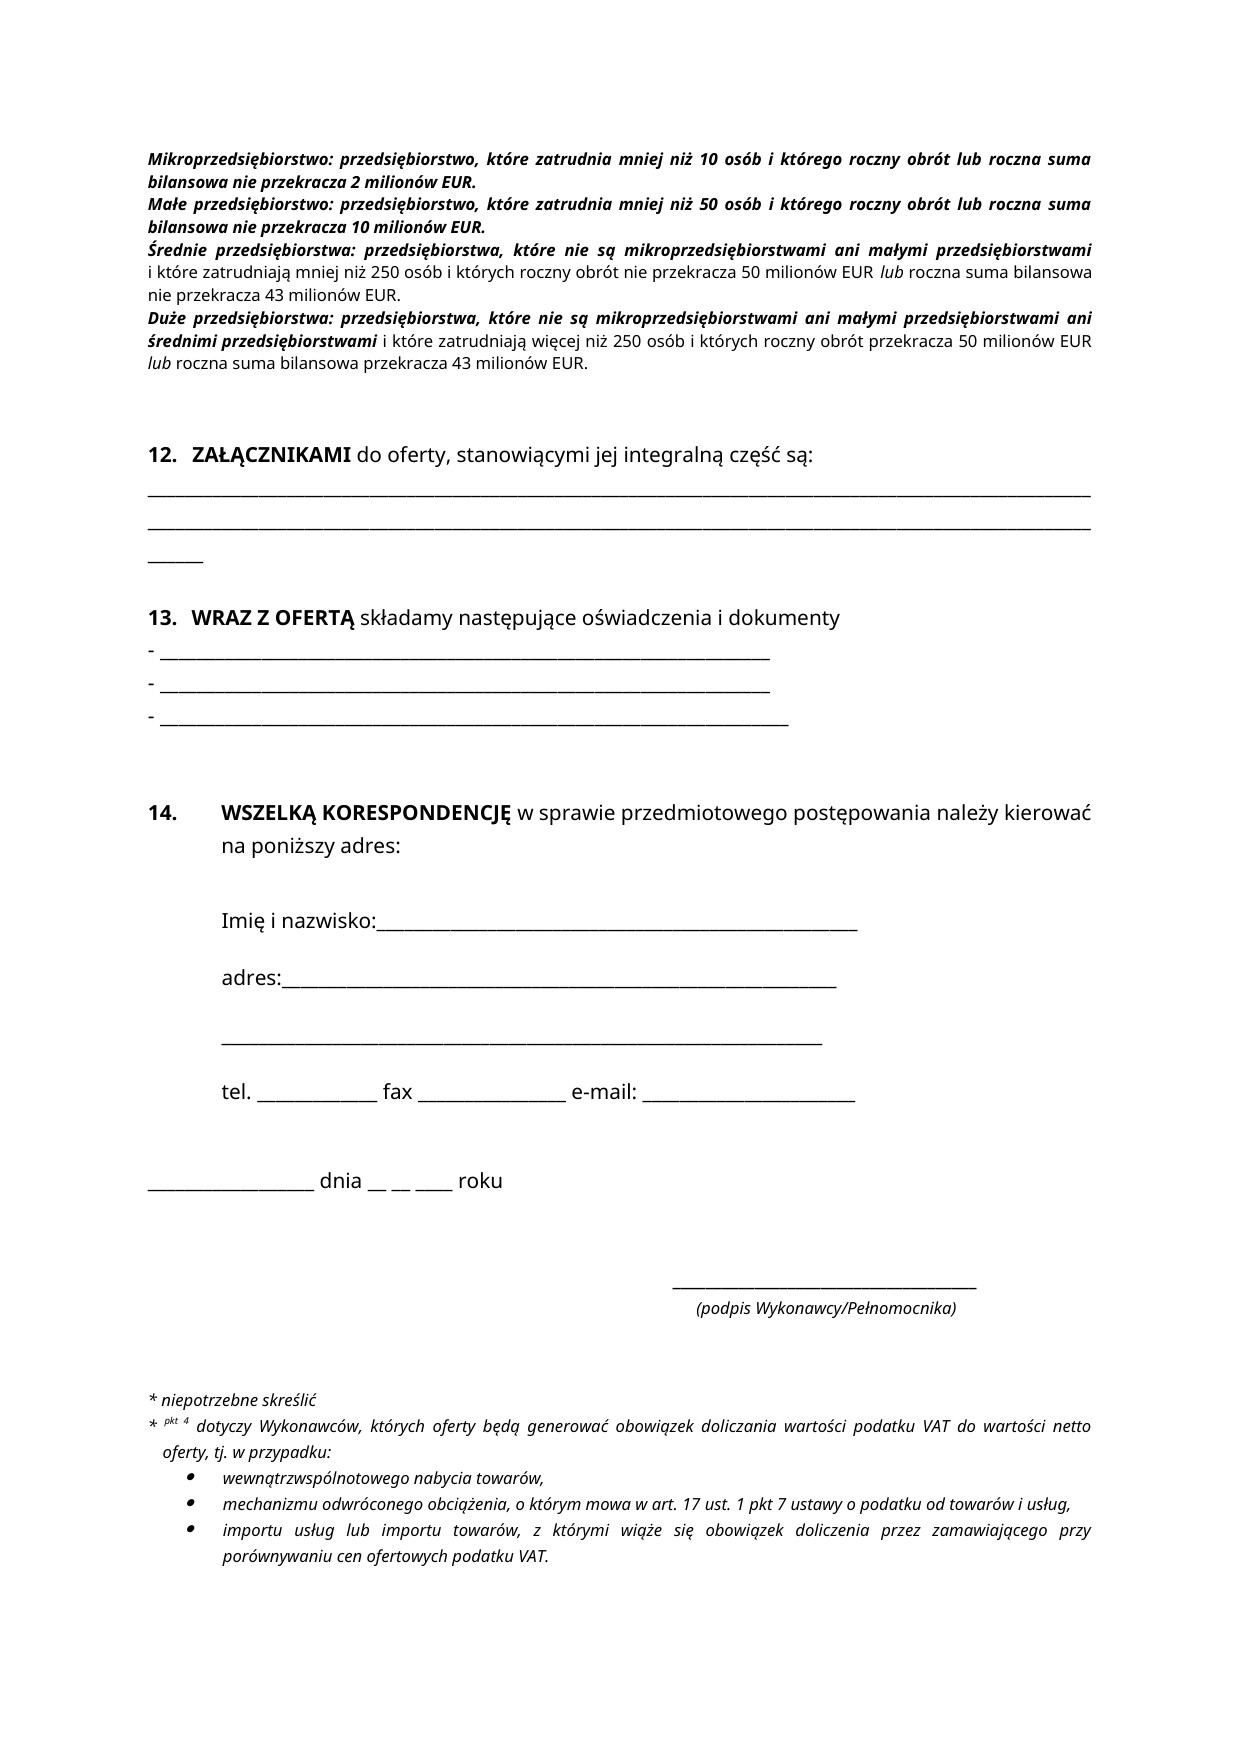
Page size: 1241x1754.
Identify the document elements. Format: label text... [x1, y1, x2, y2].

text * pkt 4 dotyczy Wykonawców, których oferty będą generować obowiązek doliczania wartości podatku VAT do wartości netto oferty, tj. w przypadku: [148, 1414, 1093, 1463]
text __________________ dnia __ __ ____ roku [148, 1166, 1093, 1195]
list wewnątrzwspólnotowego nabycia towarów, [185, 1466, 1093, 1489]
text __________________________________________________________________________________________________________________________________________________________________________________________________________________ [148, 472, 1093, 566]
text Małe przedsiębiorstwo: przedsiębiorstwo, które zatrudnia mniej niż 50 osób i którego roczny obrót lub roczna suma bilansowa nie przekracza 10 milionów EUR. [148, 193, 1093, 238]
text Duże przedsiębiorstwa: przedsiębiorstwa, które nie są mikroprzedsiębiorstwami ani małymi przedsiębiorstwami ani średnimi przedsiębiorstwami i które zatrudniają więcej niż 250 osób i których roczny obrót przekracza 50 milionów EUR lub roczna suma bilansowa przekracza 43 milionów EUR. [148, 307, 1093, 375]
text 14. WSZELKĄ KORESPONDENCJĘ w sprawie przedmiotowego postępowania należy kierować na poniższy adres: [148, 798, 1093, 859]
text - __________________________________________________________________ [148, 668, 1093, 697]
text Średnie przedsiębiorstwa: przedsiębiorstwa, które nie są mikroprzedsiębiorstwami ani małymi przedsiębiorstwami i które zatrudniają mniej niż 250 osób i których roczny obrót nie przekracza 50 milionów EUR lub roczna suma bilansowa nie przekracza 43 milionów EUR. [148, 238, 1093, 307]
text * niepotrzebne skreślić [148, 1388, 1093, 1411]
text Mikroprzedsiębiorstwo: przedsiębiorstwo, które zatrudnia mniej niż 10 osób i którego roczny obrót lub roczna suma bilansowa nie przekracza 2 milionów EUR. [148, 148, 1093, 193]
list mechanizmu odwróconego obciążenia, o którym mowa w art. 17 ust. 1 pkt 7 ustawy o podatku od towarów i usług, [185, 1492, 1093, 1515]
text Imię i nazwisko:____________________________________________________ [221, 906, 1093, 935]
text adres:____________________________________________________________ [221, 963, 1093, 992]
text 13. WRAZ Z OFERTĄ składamy następujące oświadczenia i dokumenty [148, 603, 1093, 631]
text _____________________________________ [148, 1264, 1093, 1293]
list importu usług lub importu towarów, z którymi wiąże się obowiązek doliczenia przez zamawiającego przy porównywaniu cen ofertowych podatku VAT. [185, 1518, 1093, 1567]
text tel. _____________ fax ________________ e-mail: _______________________ [221, 1077, 1093, 1105]
text - ____________________________________________________________________ [148, 701, 1093, 729]
text 12. ZAŁĄCZNIKAMI do oferty, stanowiącymi jej integralną część są: [148, 440, 1093, 468]
text (podpis Wykonawcy/Pełnomocnika) [148, 1297, 1093, 1319]
text - __________________________________________________________________ [148, 636, 1093, 664]
text _________________________________________________________________ [221, 1020, 1093, 1048]
